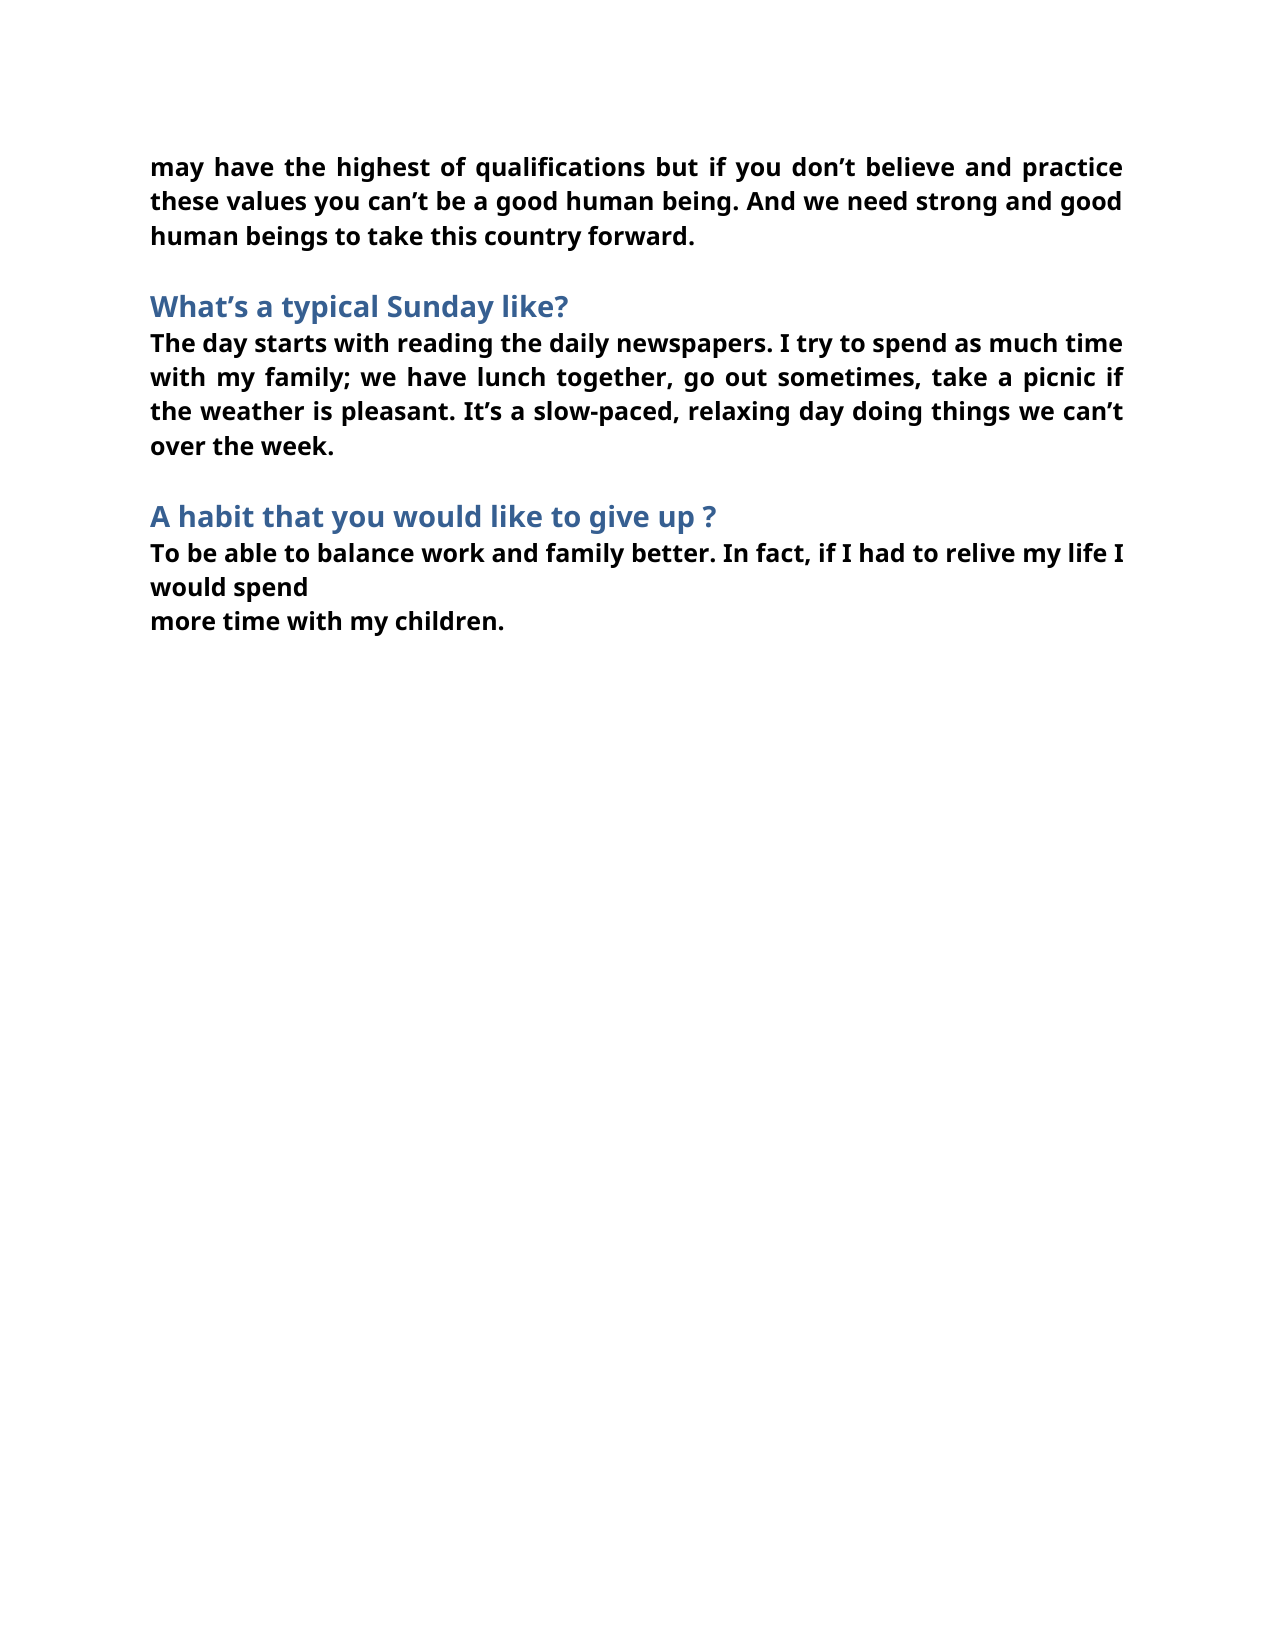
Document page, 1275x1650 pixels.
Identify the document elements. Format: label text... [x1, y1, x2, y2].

text The day starts with reading the daily newspapers. I try to spend as much time with my family; we have lunch together, go out sometimes, take a picnic if the weather is pleasant. It’s a slow-paced, relaxing day doing things we can’t over the week. [150, 326, 1125, 462]
text To be able to balance work and family better. In fact, if I had to relive my life I would spend [150, 536, 1125, 604]
text What’s a typical Sunday like? [150, 252, 1125, 326]
text more time with my children. [150, 604, 1125, 638]
text A habit that you would like to give up ? [150, 462, 1125, 536]
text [150, 150, 1125, 252]
